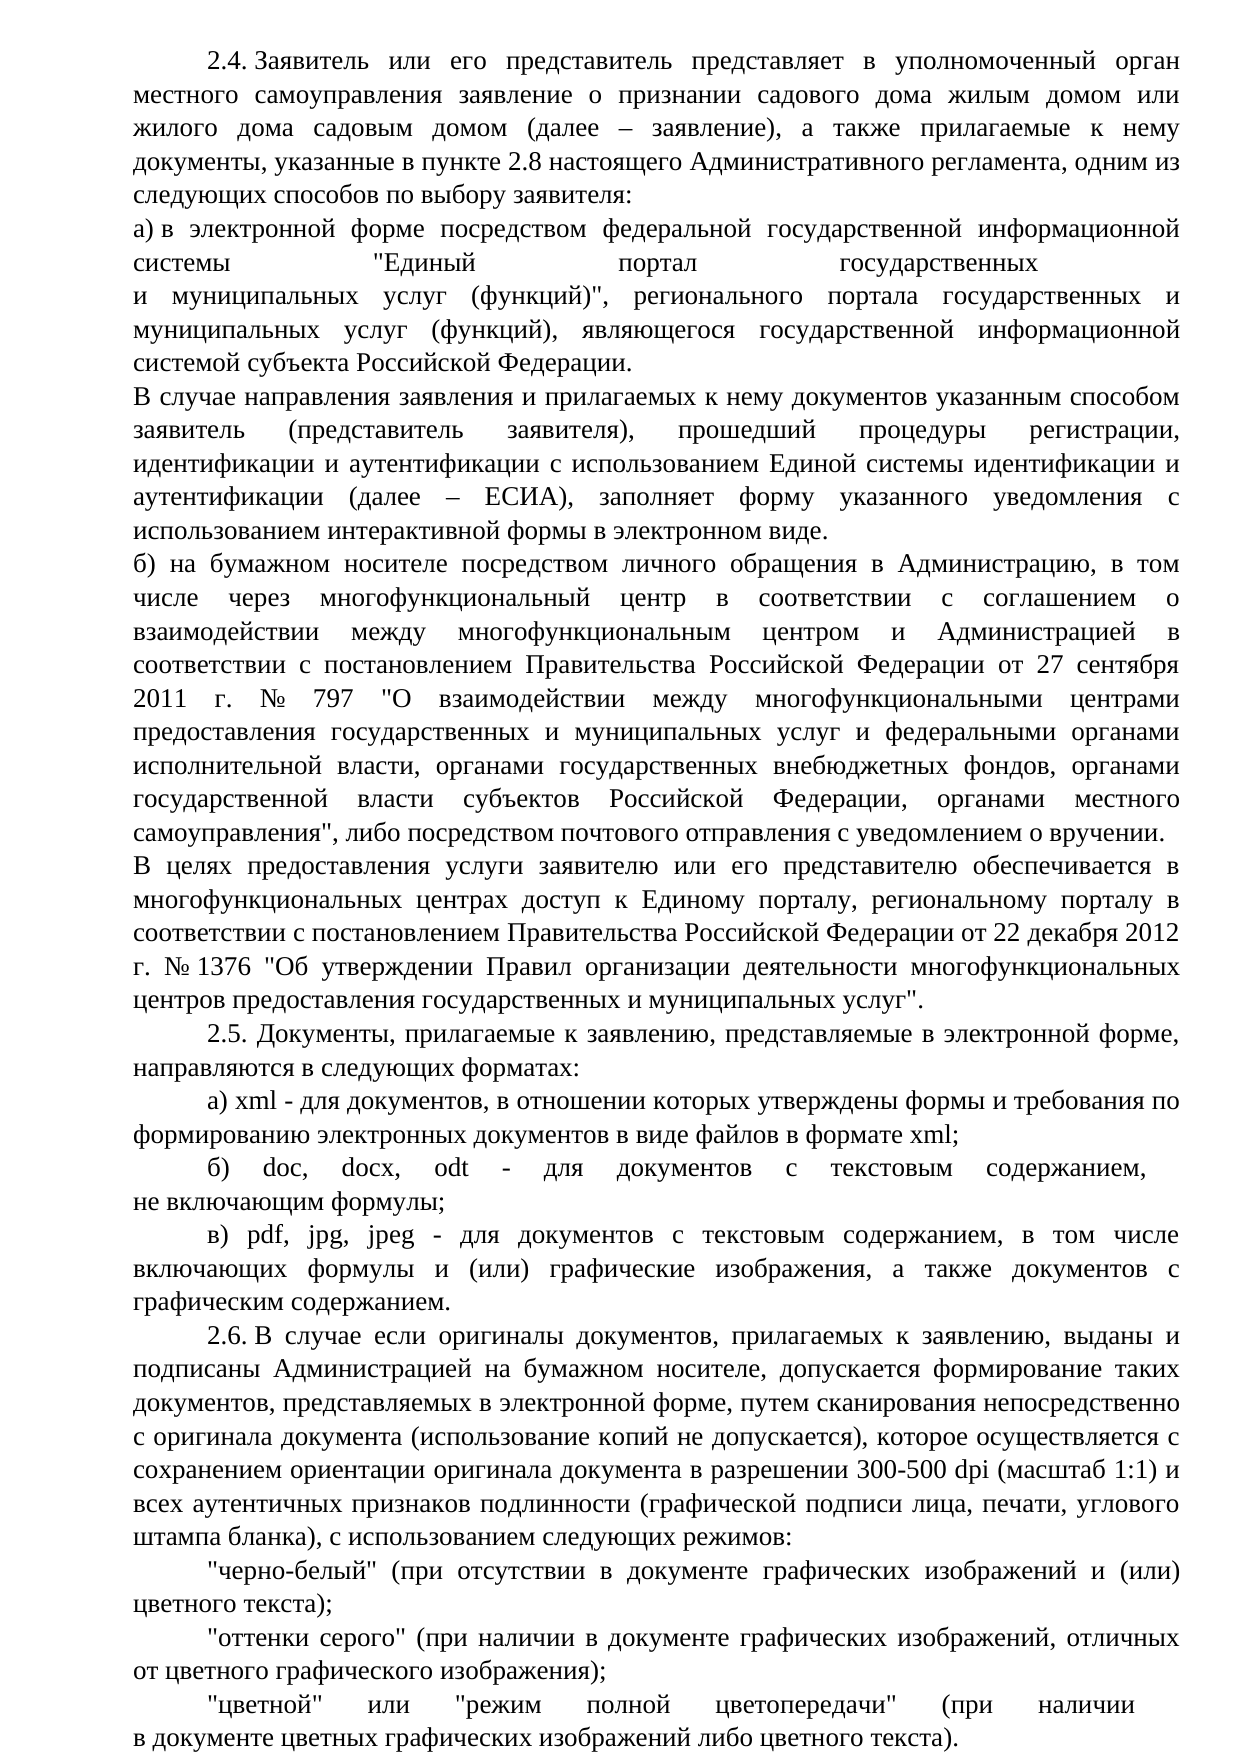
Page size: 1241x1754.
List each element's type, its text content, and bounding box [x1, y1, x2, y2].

text В случае направления заявления и прилагаемых к нему документов указанным способом заявитель (представитель заявителя), прошедший процедуры регистрации, идентификации и аутентификации с использованием Единой системы идентификации и аутентификации (далее – ЕСИА), заполняет форму указанного уведомления с использованием интерактивной формы в электронном виде. [133, 380, 1181, 545]
text "оттенки серого" (при наличии в документе графических изображений, отличных от цветного графического изображения); [133, 1621, 1181, 1686]
text а) в электронной форме посредством федеральной государственной информационной системы "Единый портал государственных и муниципальных услуг (функций)", регионального портала государственных и муниципальных услуг (функций), являющегося государственной информационной системой субъекта Российской Федерации. [133, 212, 1181, 377]
text 2.4. Заявитель или его представитель представляет в уполномоченный орган местного самоуправления заявление о признании садового дома жилым домом или жилого дома садовым домом (далее – заявление), а также прилагаемые к нему документы, указанные в пункте 2.8 настоящего Административного регламента, одним из следующих способов по выбору заявителя: [133, 44, 1181, 210]
text в) pdf, jpg, jpeg - для документов с текстовым содержанием, в том числе включающих формулы и (или) графические изображения, а также документов с графическим содержанием. [133, 1218, 1181, 1317]
text б) на бумажном носителе посредством личного обращения в Администрацию, в том числе через многофункциональный центр в соответствии с соглашением о взаимодействии между многофункциональным центром и Администрацией в соответствии с постановлением Правительства Российской Федерации от 27 сентября 2011 г. № 797 "О взаимодействии между многофункциональными центрами предоставления государственных и муниципальных услуг и федеральными органами исполнительной власти, органами государственных внебюджетных фондов, органами государственной власти субъектов Российской Федерации, органами местного самоуправления", либо посредством почтового отправления с уведомлением о вручении. [133, 547, 1181, 847]
text 2.6. В случае если оригиналы документов, прилагаемых к заявлению, выданы и подписаны Администрацией на бумажном носителе, допускается формирование таких документов, представляемых в электронной форме, путем сканирования непосредственно с оригинала документа (использование копий не допускается), которое осуществляется с сохранением ориентации оригинала документа в разрешении 300-500 dpi (масштаб 1:1) и всех аутентичных признаков подлинности (графической подписи лица, печати, углового штампа бланка), с использованием следующих режимов: [133, 1319, 1181, 1551]
text 2.5. Документы, прилагаемые к заявлению, представляемые в электронной форме, направляются в следующих форматах: [133, 1017, 1181, 1082]
text "цветной" или "режим полной цветопередачи" (при наличии в документе цветных графических изображений либо цветного текста). [133, 1688, 1181, 1753]
text б) doc, docx, odt - для документов с текстовым содержанием, не включающим формулы; [133, 1151, 1181, 1216]
text "черно-белый" (при отсутствии в документе графических изображений и (или) цветного текста); [133, 1554, 1181, 1618]
text а) xml - для документов, в отношении которых утверждены формы и требования по формированию электронных документов в виде файлов в формате xml; [133, 1084, 1181, 1149]
text В целях предоставления услуги заявителю или его представителю обеспечивается в многофункциональных центрах доступ к Единому порталу, региональному порталу в соответствии с постановлением Правительства Российской Федерации от 22 декабря 2012 г. № 1376 "Об утверждении Правил организации деятельности многофункциональных центров предоставления государственных и муниципальных услуг". [133, 849, 1181, 1015]
